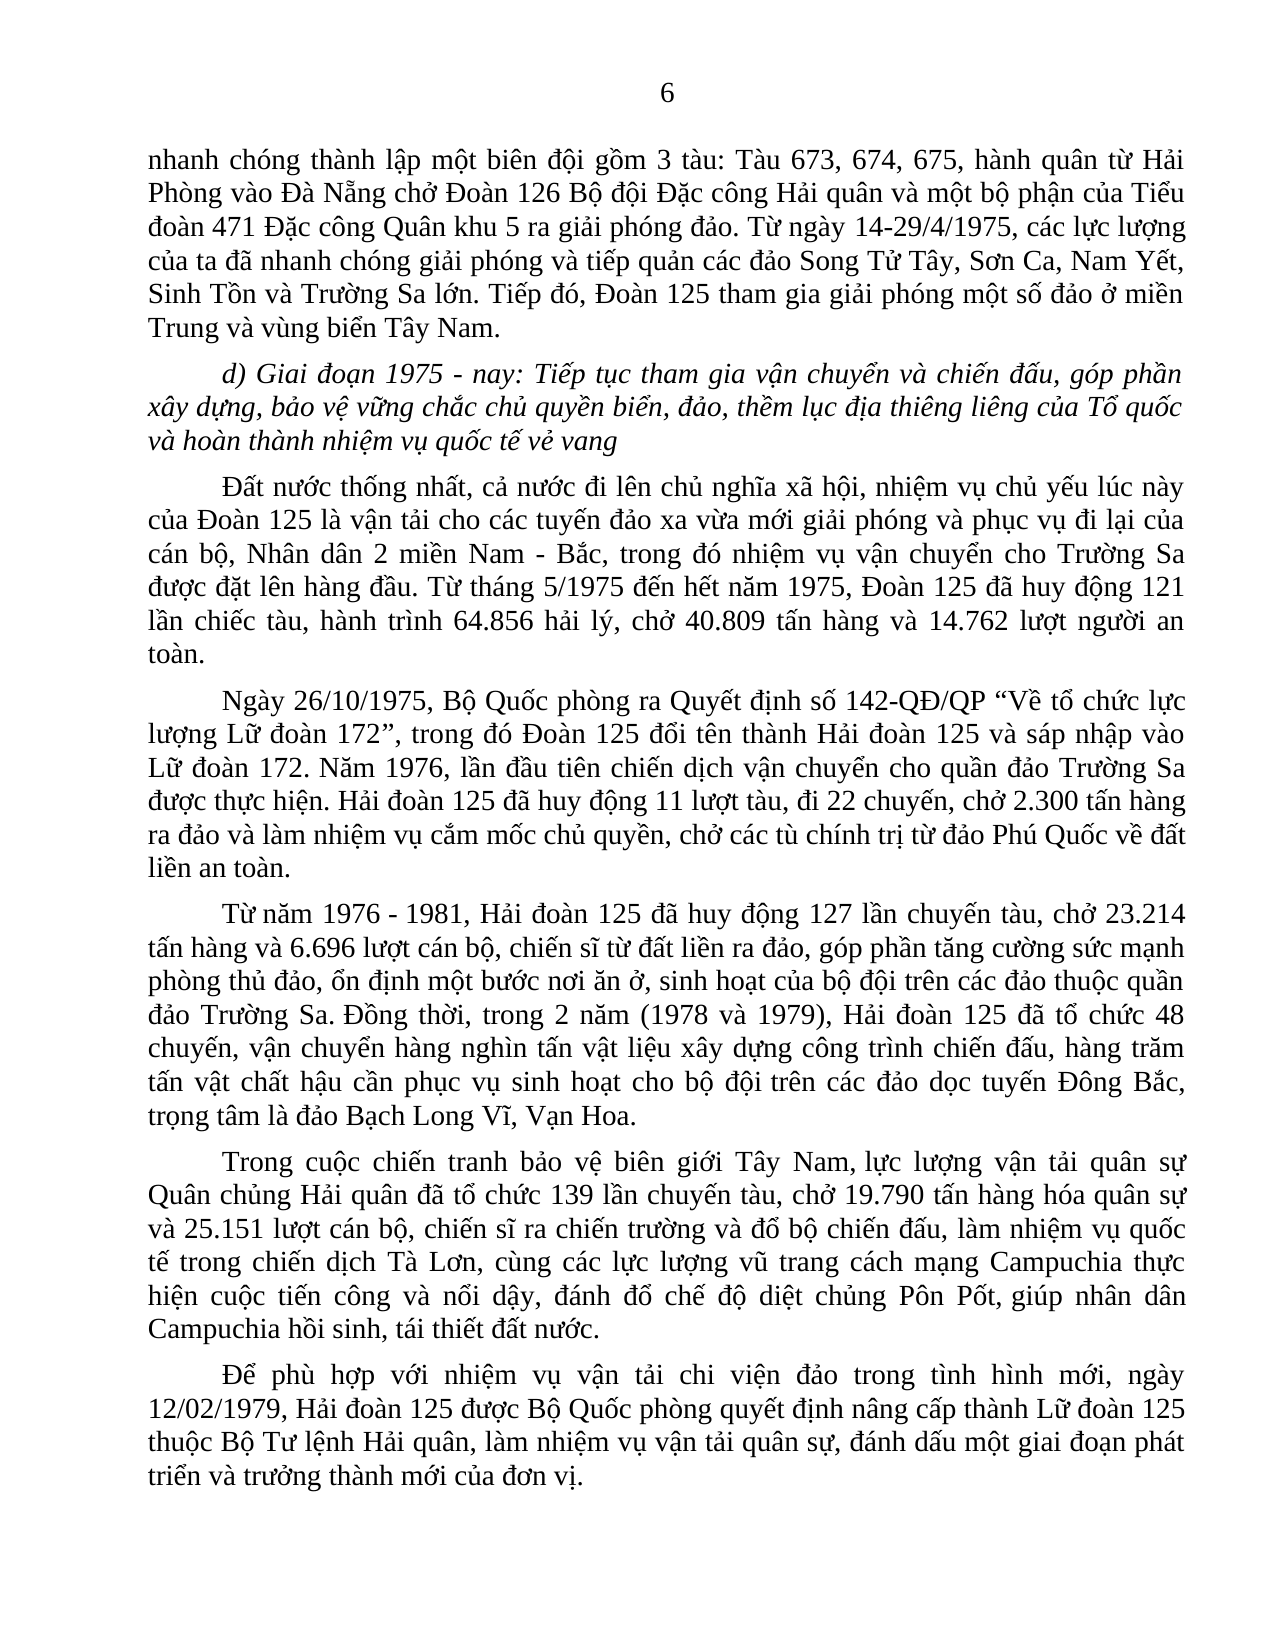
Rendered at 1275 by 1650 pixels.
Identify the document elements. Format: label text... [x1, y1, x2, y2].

text Từ năm 1976 - 1981, Hải đoàn 125 đã huy động 127 lần chuyến tàu, chở 23.214 tấn hàng và 6.696 lượt cán bộ, chiến sĩ từ đất liền ra đảo, góp phần tăng cường sức mạnh phòng thủ đảo, ổn định một bước nơi ăn ở, sinh hoạt của bộ đội trên các đảo thuộc quần đảo Trường Sa. Đồng thời, trong 2 năm (1978 và 1979), Hải đoàn 125 đã tổ chức 48 chuyến, vận chuyển hàng nghìn tấn vật liệu xây dựng công trình chiến đấu, hàng trăm tấn vật chất hậu cần phục vụ sinh hoạt cho bộ đội trên các đảo dọc tuyến Đông Bắc, trọng tâm là đảo Bạch Long Vĩ, Vạn Hoa. [148, 896, 1186, 1131]
text Đất nước thống nhất, cả nước đi lên chủ nghĩa xã hội, nhiệm vụ chủ yếu lúc này của Đoàn 125 là vận tải cho các tuyến đảo xa vừa mới giải phóng và phục vụ đi lại của cán bộ, Nhân dân 2 miền Nam - Bắc, trong đó nhiệm vụ vận chuyển cho Trường Sa được đặt lên hàng đầu. Từ tháng 5/1975 đến hết năm 1975, Đoàn 125 đã huy động 121 lần chiếc tàu, hành trình 64.856 hải lý, chở 40.809 tấn hàng và 14.762 lượt người an toàn. [148, 469, 1186, 670]
text Ngày 26/10/1975, Bộ Quốc phòng ra Quyết định số 142-QĐ/QP “Về tổ chức lực lượng Lữ đoàn 172”, trong đó Đoàn 125 đổi tên thành Hải đoàn 125 và sáp nhập vào Lữ đoàn 172. Năm 1976, lần đầu tiên chiến dịch vận chuyển cho quần đảo Trường Sa được thực hiện. Hải đoàn 125 đã huy động 11 lượt tàu, đi 22 chuyến, chở 2.300 tấn hàng ra đảo và làm nhiệm vụ cắm mốc chủ quyền, chở các tù chính trị từ đảo Phú Quốc về đất liền an toàn. [148, 683, 1186, 884]
text Để phù hợp với nhiệm vụ vận tải chi viện đảo trong tình hình mới, ngày 12/02/1979, Hải đoàn 125 được Bộ Quốc phòng quyết định nâng cấp thành Lữ đoàn 125 thuộc Bộ Tư lệnh Hải quân, làm nhiệm vụ vận tải quân sự, đánh dấu một giai đoạn phát triển và trưởng thành mới của đơn vị. [148, 1357, 1186, 1492]
text d) Giai đoạn 1975 - nay: Tiếp tục tham gia vận chuyển và chiến đấu, góp phần xây dựng, bảo vệ vững chắc chủ quyền biển, đảo, thềm lục địa thiêng liêng của Tổ quốc và hoàn thành nhiệm vụ quốc tế vẻ vang [148, 356, 1186, 456]
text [148, 142, 1186, 343]
text Trong cuộc chiến tranh bảo vệ biên giới Tây Nam, lực lượng vận tải quân sự Quân chủng Hải quân đã tổ chức 139 lần chuyến tàu, chở 19.790 tấn hàng hóa quân sự và 25.151 lượt cán bộ, chiến sĩ ra chiến trường và đổ bộ chiến đấu, làm nhiệm vụ quốc tế trong chiến dịch Tà Lơn, cùng các lực lượng vũ trang cách mạng Campuchia thực hiện cuộc tiến công và nổi dậy, đánh đổ chế độ diệt chủng Pôn Pốt, giúp nhân dân Campuchia hồi sinh, tái thiết đất nước. [148, 1144, 1186, 1345]
